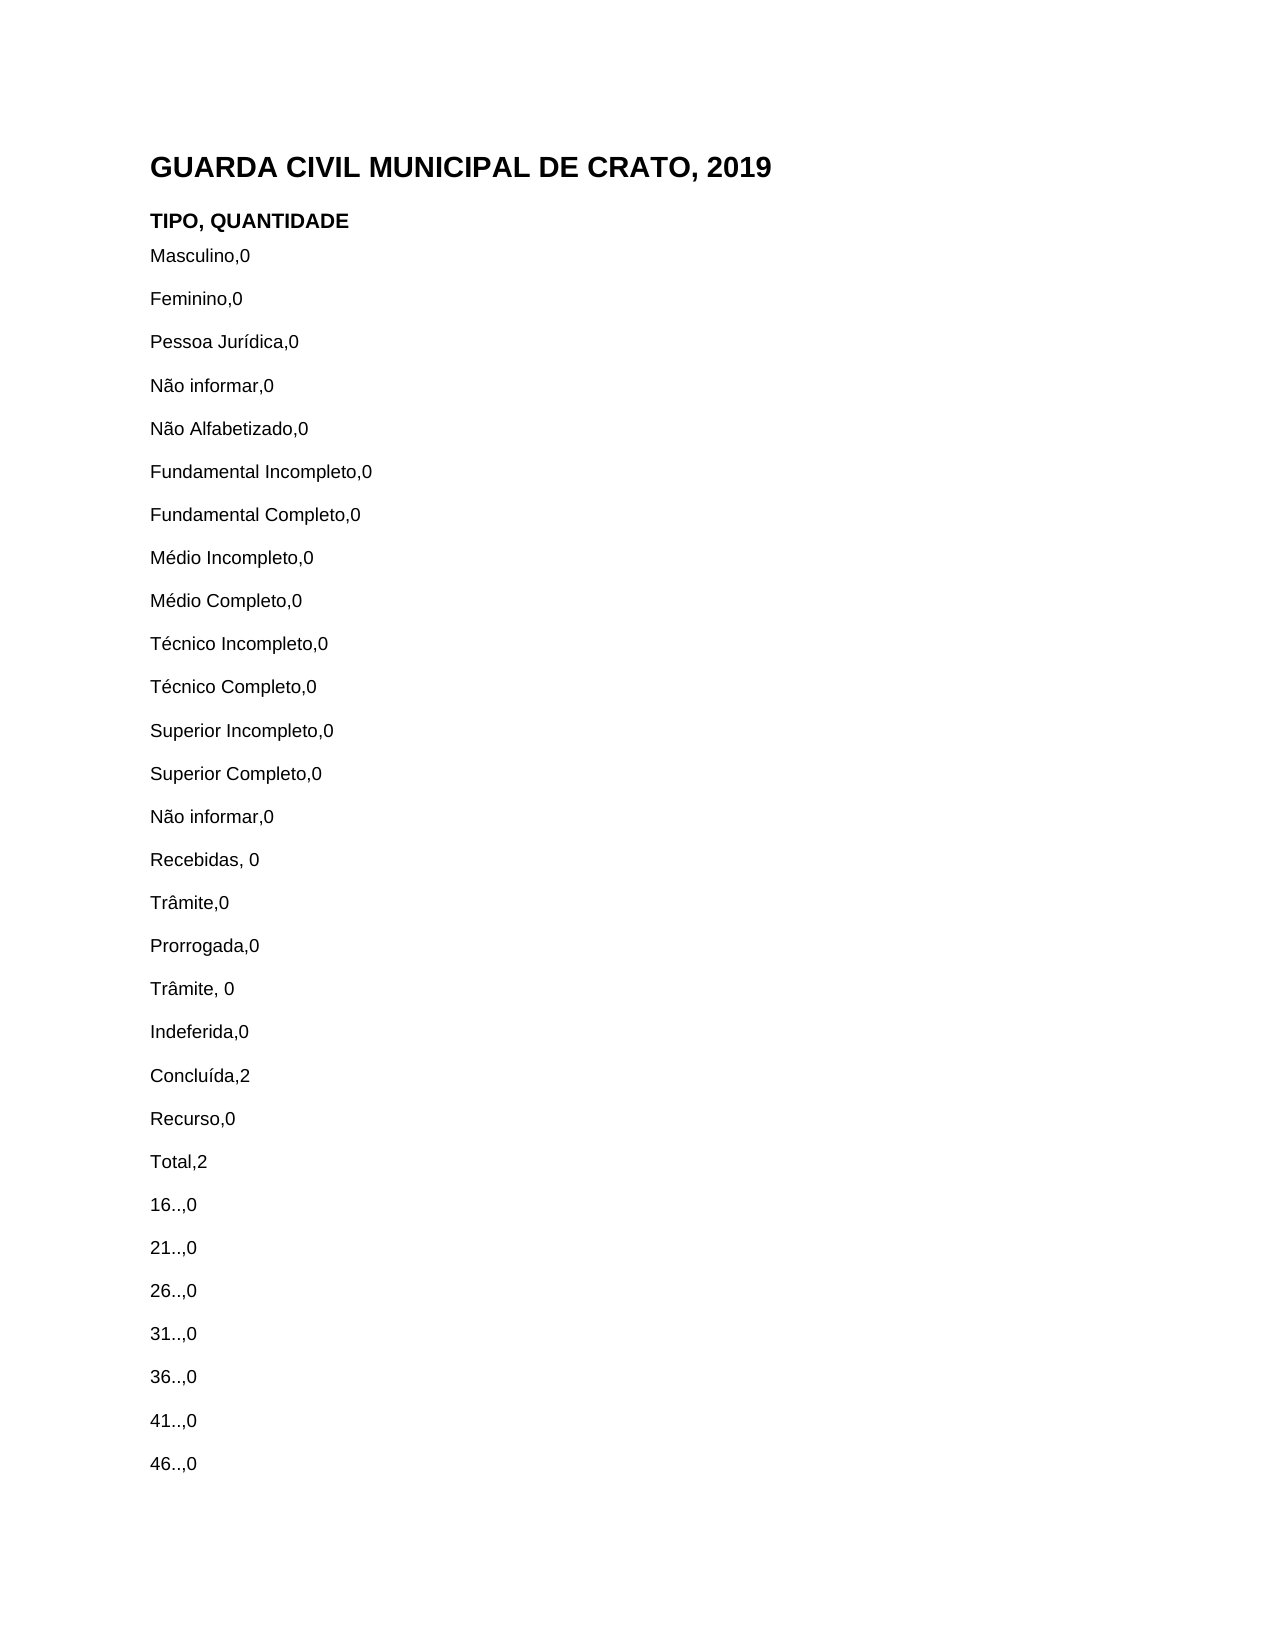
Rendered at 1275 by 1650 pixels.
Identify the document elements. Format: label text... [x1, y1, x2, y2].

text 21..,0 [150, 1237, 1125, 1258]
text 46..,0 [150, 1452, 1125, 1474]
text Não Alfabetizado,0 [150, 417, 1125, 439]
text Superior Completo,0 [150, 762, 1125, 784]
text Indeferida,0 [150, 1021, 1125, 1043]
text Pessoa Jurídica,0 [150, 331, 1125, 353]
text Trâmite,0 [150, 892, 1125, 913]
text Recurso,0 [150, 1107, 1125, 1129]
text 41..,0 [150, 1409, 1125, 1431]
subtitle Guarda Civil Municipal de Crato, 2019 [150, 150, 1125, 183]
text Médio Completo,0 [150, 590, 1125, 612]
text Trâmite, 0 [150, 978, 1125, 1000]
text Feminino,0 [150, 288, 1125, 310]
subtitle Tipo, Quantidade [150, 208, 1125, 232]
text Não informar,0 [150, 806, 1125, 827]
text 16..,0 [150, 1194, 1125, 1215]
text Técnico Incompleto,0 [150, 633, 1125, 655]
text Prorrogada,0 [150, 935, 1125, 957]
text Médio Incompleto,0 [150, 547, 1125, 568]
text Recebidas, 0 [150, 849, 1125, 870]
text 31..,0 [150, 1323, 1125, 1345]
text Total,2 [150, 1151, 1125, 1172]
text Técnico Completo,0 [150, 676, 1125, 698]
text 26..,0 [150, 1280, 1125, 1302]
text Masculino,0 [150, 245, 1125, 267]
text Fundamental Completo,0 [150, 504, 1125, 525]
text 36..,0 [150, 1366, 1125, 1388]
text Concluída,2 [150, 1064, 1125, 1086]
text Fundamental Incompleto,0 [150, 461, 1125, 482]
text Superior Incompleto,0 [150, 719, 1125, 741]
text Não informar,0 [150, 374, 1125, 396]
